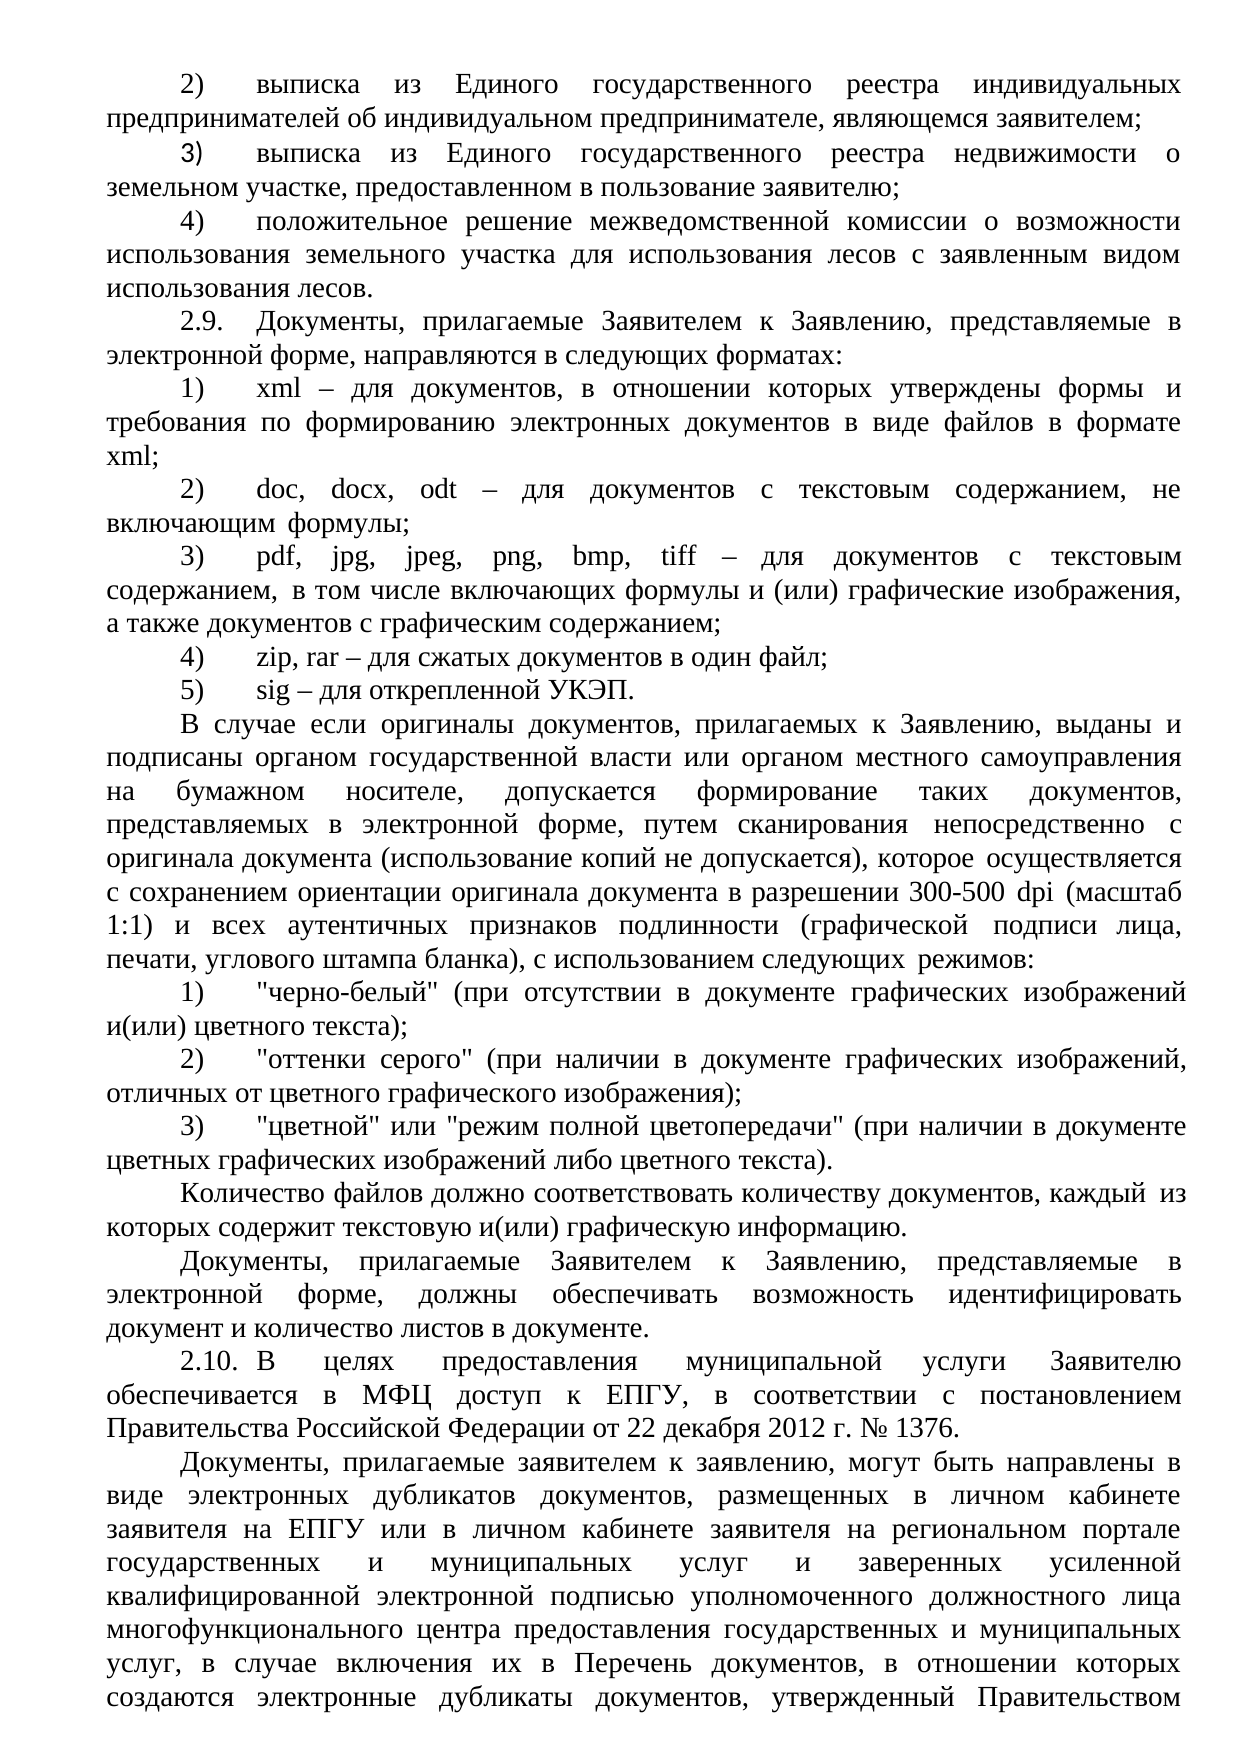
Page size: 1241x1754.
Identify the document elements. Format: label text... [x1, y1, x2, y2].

list выписка из Единого государственного реестра недвижимости о земельном участке, предоставленном в пользование заявителю; [106, 134, 1181, 203]
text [106, 1444, 1182, 1712]
list sig – для открепленной УКЭП. [106, 672, 1192, 706]
list doc, docx, odt – для документов с текстовым содержанием, не включающим формулы; [106, 471, 1181, 538]
text Документы, прилагаемые Заявителем к Заявлению, представляемые в электронной форме, должны обеспечивать возможность идентифицировать документ и количество листов в документе. [106, 1243, 1182, 1343]
list pdf, jpg, jpeg, png, bmp, tiff – для документов с текстовым содержанием, в том числе включающих формулы и (или) графические изображения, а также документов с графическим содержанием; [106, 538, 1182, 639]
list Документы, прилагаемые Заявителем к Заявлению, представляемые в электронной форме, направляются в следующих форматах: [106, 303, 1182, 371]
list положительное решение межведомственной комиссии о возможности использования земельного участка для использования лесов с заявленным видом использования лесов. [106, 203, 1181, 303]
list "черно-белый" (при отсутствии в документе графических изображений и(или) цветного текста); [106, 974, 1187, 1041]
text В случае если оригиналы документов, прилагаемых к Заявлению, выданы и подписаны органом государственной власти или органом местного самоуправления на бумажном носителе, допускается формирование таких документов, представляемых в электронной форме, путем сканирования непосредственно с оригинала документа (использование копий не допускается), которое осуществляется с сохранением ориентации оригинала документа в разрешении 300-500 dpi (масштаб 1:1) и всех аутентичных признаков подлинности (графической подписи лица, печати, углового штампа бланка), с использованием следующих режимов: [106, 706, 1182, 974]
list zip, rar – для сжатых документов в один файл; [106, 639, 1192, 672]
text Количество файлов должно соответствовать количеству документов, каждый из которых содержит текстовую и(или) графическую информацию. [106, 1176, 1187, 1243]
list выписка из Единого государственного реестра индивидуальных предпринимателей об индивидуальном предпринимателе, являющемся заявителем; [106, 67, 1181, 134]
list xml – для документов, в отношении которых утверждены формы и требования по формированию электронных документов в виде файлов в формате xml; [106, 371, 1181, 471]
list "цветной" или "режим полной цветопередачи" (при наличии в документе цветных графических изображений либо цветного текста). [106, 1108, 1187, 1176]
list "оттенки серого" (при наличии в документе графических изображений, отличных от цветного графического изображения); [106, 1041, 1187, 1108]
list В целях предоставления муниципальной услуги Заявителю обеспечивается в МФЦ доступ к ЕПГУ, в соответствии с постановлением Правительства Российской Федерации от 22 декабря 2012 г. № 1376. [106, 1343, 1182, 1444]
